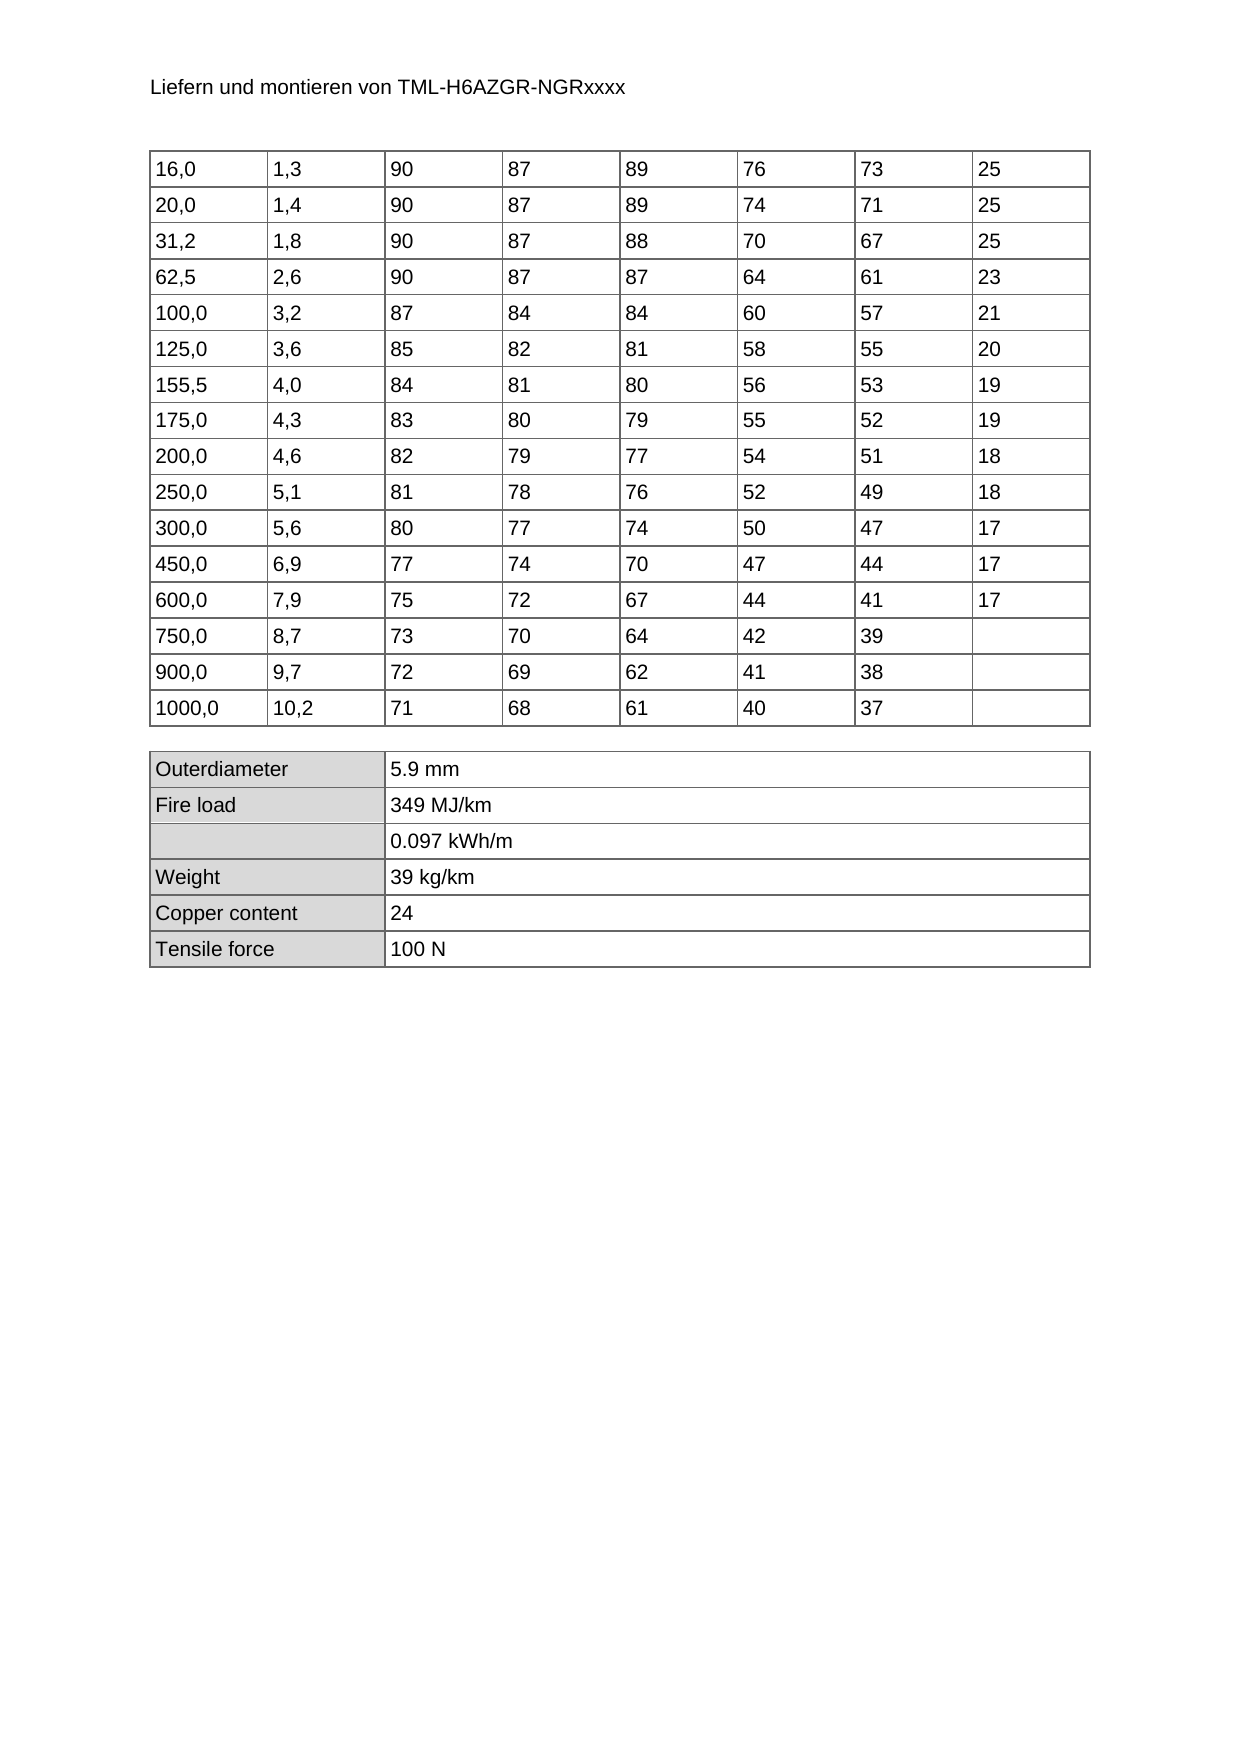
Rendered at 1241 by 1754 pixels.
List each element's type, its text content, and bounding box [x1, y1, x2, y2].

table_cell 87 [621, 260, 737, 294]
table_cell 56 [738, 367, 854, 402]
table_cell 17 [973, 547, 1089, 581]
table_cell 2,6 [268, 260, 384, 294]
table_cell 52 [856, 403, 972, 437]
table_cell 100 N [386, 932, 1089, 966]
table_cell 70 [621, 547, 737, 581]
table_cell 155,5 [151, 367, 267, 402]
table_header 5.9 mm [386, 752, 1089, 786]
table_cell [973, 619, 1089, 653]
table_cell 78 [503, 475, 619, 509]
table_cell 4,6 [268, 439, 384, 473]
table_cell 0.097 kWh/m [386, 824, 1089, 858]
table_cell 4,0 [268, 367, 384, 402]
table_cell 76 [738, 152, 854, 186]
table_cell 87 [503, 188, 619, 222]
table_cell 90 [386, 188, 502, 222]
table_cell 81 [386, 475, 502, 509]
table_cell 81 [621, 331, 737, 366]
table_cell 71 [386, 691, 502, 725]
table_cell 38 [856, 655, 972, 689]
table_cell 89 [621, 152, 737, 186]
table_cell 72 [503, 583, 619, 617]
table_cell 41 [856, 583, 972, 617]
table_cell 87 [503, 260, 619, 294]
table_cell 44 [856, 547, 972, 581]
table_cell 750,0 [151, 619, 267, 653]
table_cell 67 [856, 223, 972, 258]
table_cell 41 [738, 655, 854, 689]
table_cell 250,0 [151, 475, 267, 509]
table_cell 55 [738, 403, 854, 437]
table_cell 62 [621, 655, 737, 689]
table_cell 90 [386, 223, 502, 258]
table_cell 39 [856, 619, 972, 653]
table_header Outerdiameter [151, 752, 384, 786]
table_cell 80 [621, 367, 737, 402]
table_cell 900,0 [151, 655, 267, 689]
table_cell 74 [503, 547, 619, 581]
table_cell 74 [621, 511, 737, 545]
table_cell 88 [621, 223, 737, 258]
table_cell 5,6 [268, 511, 384, 545]
table_cell 81 [503, 367, 619, 402]
table_cell 21 [973, 295, 1089, 330]
table_cell 5,1 [268, 475, 384, 509]
table_cell 82 [386, 439, 502, 473]
table_cell 19 [973, 367, 1089, 402]
table_cell 600,0 [151, 583, 267, 617]
table_cell 1000,0 [151, 691, 267, 725]
table_cell 10,2 [268, 691, 384, 725]
table_cell Tensile force [151, 932, 384, 966]
table_cell 87 [503, 152, 619, 186]
table_cell 77 [386, 547, 502, 581]
table_cell 79 [621, 403, 737, 437]
table_cell 40 [738, 691, 854, 725]
table_cell 60 [738, 295, 854, 330]
table_cell 58 [738, 331, 854, 366]
table_cell 76 [621, 475, 737, 509]
table_cell 42 [738, 619, 854, 653]
table_cell 300,0 [151, 511, 267, 545]
table_cell 20,0 [151, 188, 267, 222]
table_cell [973, 655, 1089, 689]
table_cell 90 [386, 260, 502, 294]
table_cell 450,0 [151, 547, 267, 581]
table_cell Fire load [151, 788, 384, 822]
table_cell 84 [386, 367, 502, 402]
table_cell 80 [503, 403, 619, 437]
table_cell 25 [973, 223, 1089, 258]
table_cell 1,3 [268, 152, 384, 186]
table_cell 85 [386, 331, 502, 366]
table_cell 52 [738, 475, 854, 509]
table_cell 84 [621, 295, 737, 330]
table_cell 349 MJ/km [386, 788, 1089, 822]
table_cell 90 [386, 152, 502, 186]
table_cell 67 [621, 583, 737, 617]
table_cell 55 [856, 331, 972, 366]
table_cell 77 [621, 439, 737, 473]
table_cell 18 [973, 475, 1089, 509]
table_cell 62,5 [151, 260, 267, 294]
table_cell 44 [738, 583, 854, 617]
table_cell 61 [621, 691, 737, 725]
table_cell 68 [503, 691, 619, 725]
table_cell 61 [856, 260, 972, 294]
table_cell 64 [621, 619, 737, 653]
table_cell 53 [856, 367, 972, 402]
table_cell 25 [973, 152, 1089, 186]
table_cell 77 [503, 511, 619, 545]
table_cell 51 [856, 439, 972, 473]
table_cell Copper content [151, 896, 384, 930]
table_cell 4,3 [268, 403, 384, 437]
table_cell 3,2 [268, 295, 384, 330]
table_cell 89 [621, 188, 737, 222]
table_cell [151, 824, 384, 858]
table_cell 23 [973, 260, 1089, 294]
table_cell 73 [856, 152, 972, 186]
table_cell 39 kg/km [386, 860, 1089, 894]
table_cell 73 [386, 619, 502, 653]
table_cell 83 [386, 403, 502, 437]
table_cell 31,2 [151, 223, 267, 258]
table_cell 64 [738, 260, 854, 294]
table_cell 37 [856, 691, 972, 725]
table_cell 17 [973, 511, 1089, 545]
table_cell 19 [973, 403, 1089, 437]
table_cell 47 [738, 547, 854, 581]
table_cell 50 [738, 511, 854, 545]
table_cell 9,7 [268, 655, 384, 689]
table_cell 74 [738, 188, 854, 222]
table_cell 16,0 [151, 152, 267, 186]
table_cell 6,9 [268, 547, 384, 581]
table_cell 125,0 [151, 331, 267, 366]
table_cell 82 [503, 331, 619, 366]
table_cell 8,7 [268, 619, 384, 653]
table_cell 57 [856, 295, 972, 330]
table_cell 7,9 [268, 583, 384, 617]
table_cell 70 [503, 619, 619, 653]
table_cell 80 [386, 511, 502, 545]
table_cell 47 [856, 511, 972, 545]
table_cell 87 [503, 223, 619, 258]
table_cell 175,0 [151, 403, 267, 437]
table_cell Weight [151, 860, 384, 894]
table_cell 70 [738, 223, 854, 258]
table_cell 200,0 [151, 439, 267, 473]
table_cell 3,6 [268, 331, 384, 366]
table_cell 20 [973, 331, 1089, 366]
table_cell 17 [973, 583, 1089, 617]
table_cell 69 [503, 655, 619, 689]
table_cell 1,4 [268, 188, 384, 222]
table_cell 24 [386, 896, 1089, 930]
table_cell 25 [973, 188, 1089, 222]
table_cell 79 [503, 439, 619, 473]
table_cell [973, 691, 1089, 725]
table_cell 72 [386, 655, 502, 689]
table_cell 1,8 [268, 223, 384, 258]
table_cell 84 [503, 295, 619, 330]
table_cell 49 [856, 475, 972, 509]
table_cell 71 [856, 188, 972, 222]
table_cell 87 [386, 295, 502, 330]
table_cell 75 [386, 583, 502, 617]
table_cell 18 [973, 439, 1089, 473]
table_cell 100,0 [151, 295, 267, 330]
table_cell 54 [738, 439, 854, 473]
